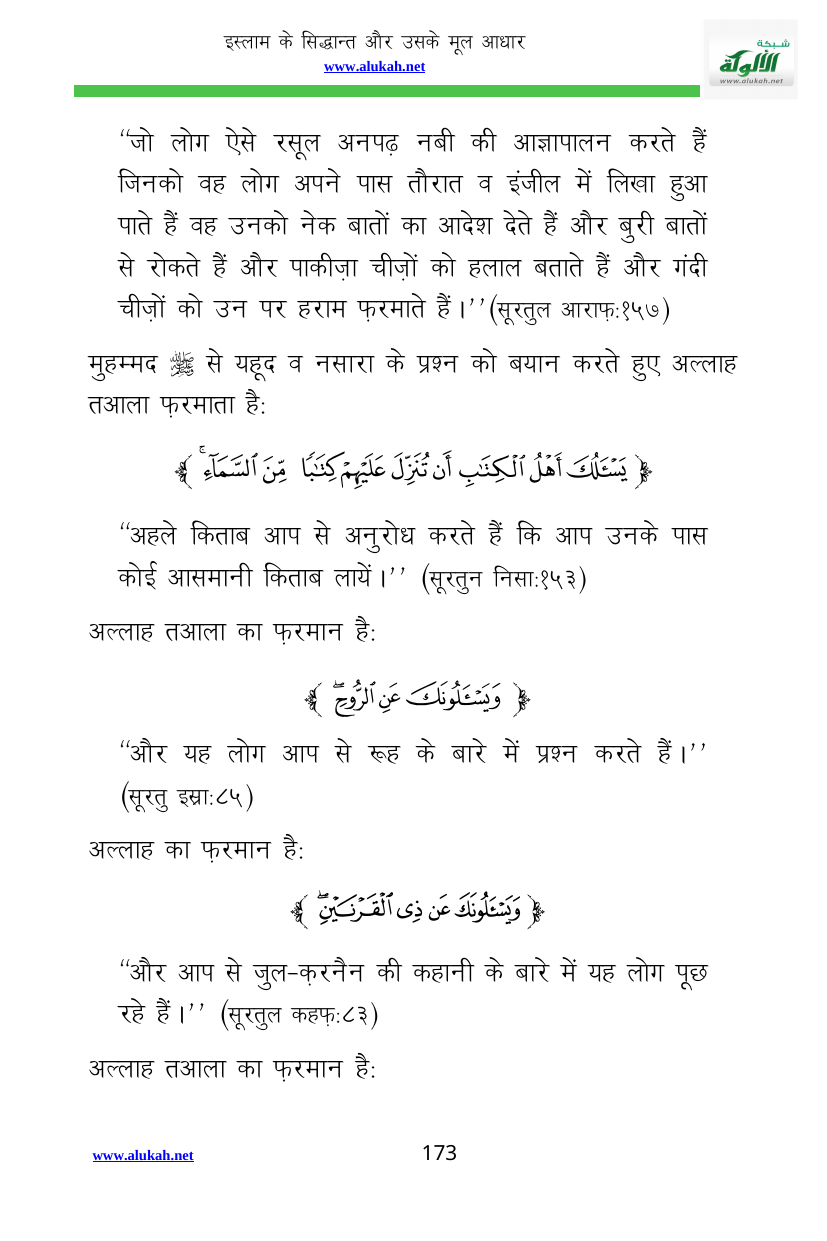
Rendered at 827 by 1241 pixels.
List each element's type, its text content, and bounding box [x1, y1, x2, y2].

text vYykg dk Q+jeku gS% [89, 826, 738, 868]
text ﭽﮥ ﮦ ﮧ ﮨ ﮩ ﮪ ﮫ ﮬ ﮭﮮ ﭼ [118, 440, 708, 496]
text ^^tks yksx ,sls jlwy vui<+ uch dh vkKkikyu djrs gSa ftudks og yksx vius ikl rkSjkr o bathy esa fy[kk gqvk ikrs gSa og mudks usd ckrksa dk vkns’k nsrs gSa vkSj cqjh ckrksa ls jksdrs gSa vkSj ikdht+k pht+ksa dks gyky crkrs gSa vkSj xanh pht+ksa dks mu ij gjke Q+jekrs gSaA**¼lwjrqy vkjkQ+%157½ [118, 119, 708, 327]
text ^^vkSj ;g yksx vki ls :g ds ckjs esa iz’u djrs gSaA** ¼lwjrq blzk%85½ [118, 731, 708, 814]
text vYykg rvkyk dk Q+jeku gS% [89, 1045, 738, 1086]
text ^^vgys fdrkc vki ls vuqjks/k djrs gSa fd vki muds ikl dksbZ vklekuh fdrkc yk;saA** ¼lwjrqu fulk%153½ [118, 512, 708, 596]
text ^^vkSj vki ls tqy&d+juSu dh dgkuh ds ckjs esa ;g yksx iwN jgs gSaA** ¼lwjrqy dgQ+%83½ [118, 949, 708, 1032]
text ﭽ ﰁ ﰂ ﰃ ﰄﰅ ﭼ [89, 881, 738, 936]
text eqgEen ls ;gwn o ulkjk ds iz’u dks c;ku djrs gq, vYykg rvkyk Q+jekrk gS% [89, 340, 738, 423]
text ﭽﯮ ﯯ ﯰﯱ ﭼ [89, 666, 738, 714]
text vYykg rvkyk dk Q+jeku gS% [89, 608, 738, 650]
